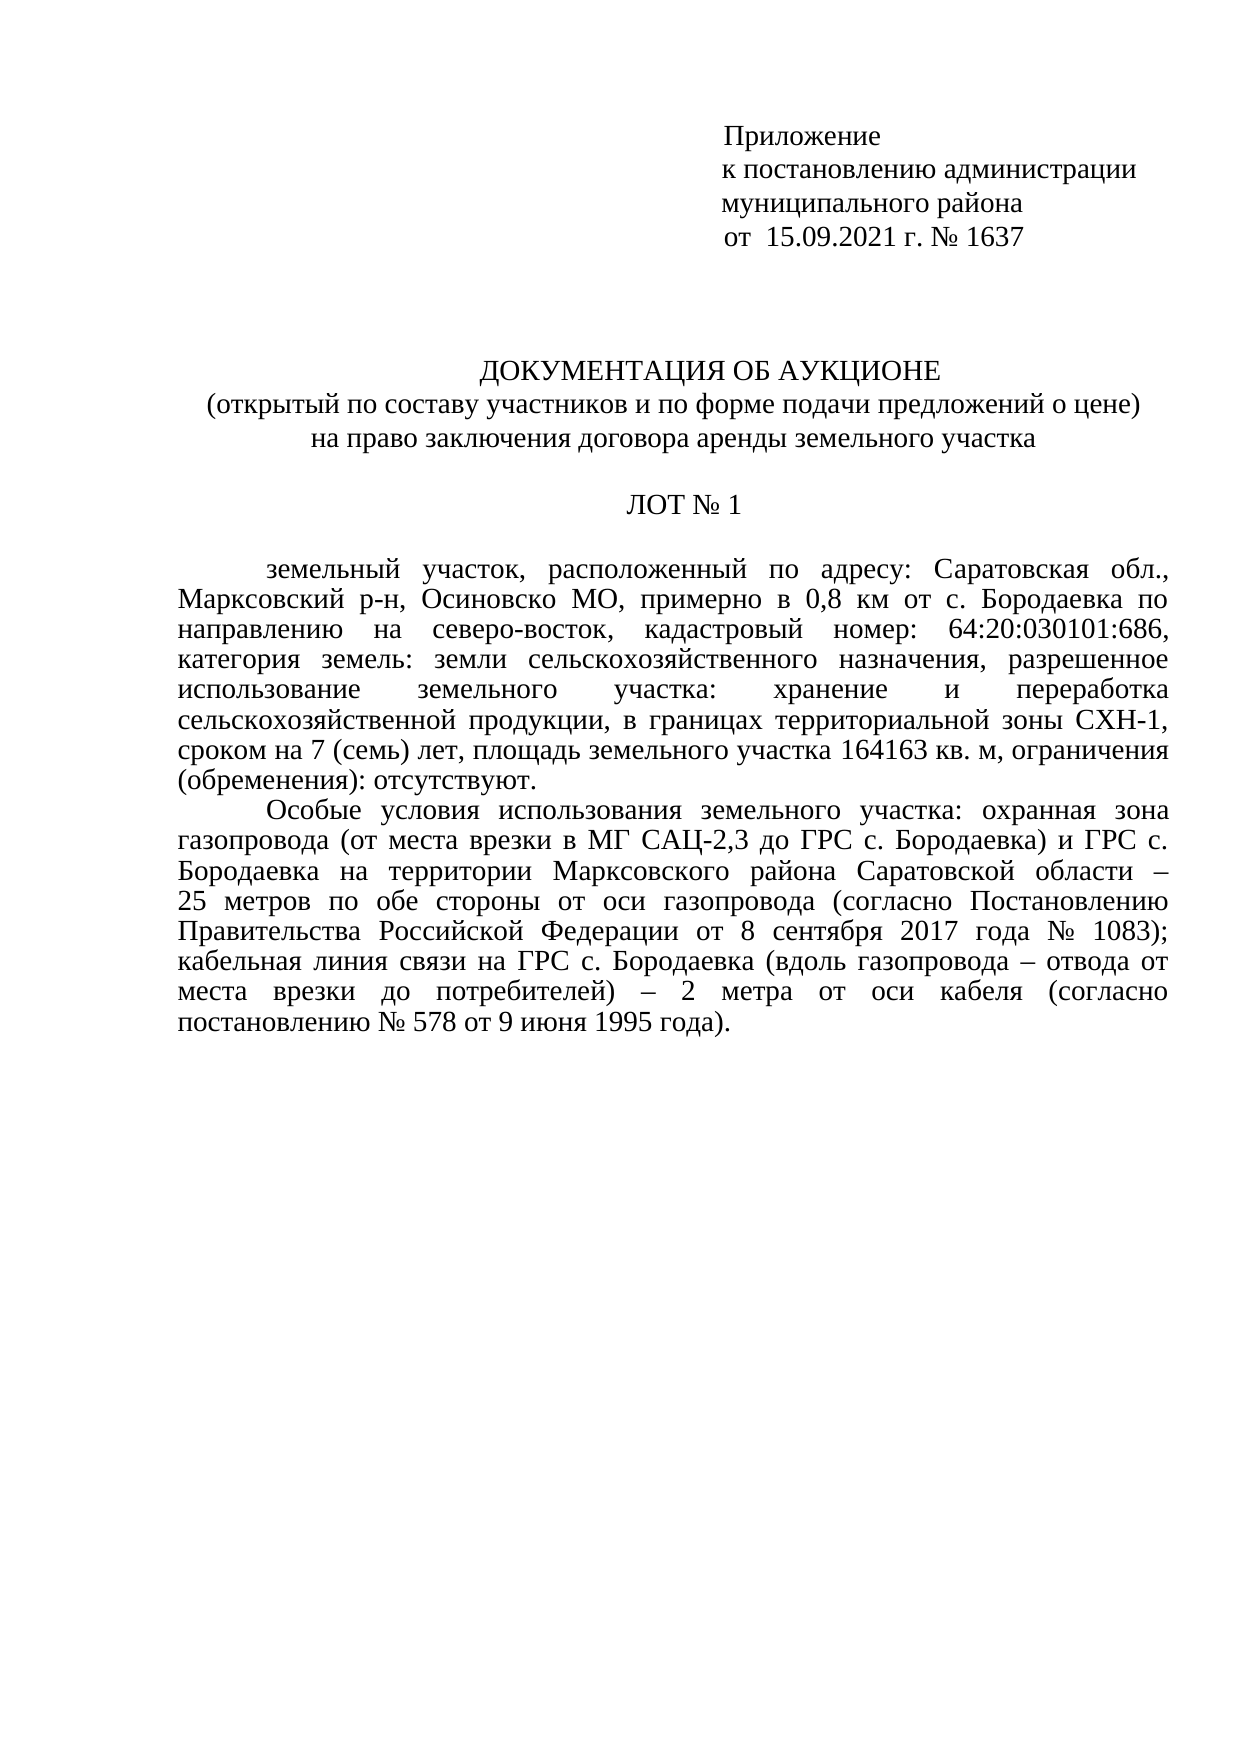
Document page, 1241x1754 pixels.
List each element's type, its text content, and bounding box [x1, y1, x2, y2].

text (открытый по составу участников и по форме подачи предложений о цене) [177, 386, 1169, 420]
text к постановлению администрации муниципального района [721, 152, 1169, 219]
text Приложение [693, 118, 1169, 152]
text земельный участок, расположенный по адресу: Саратовская обл., Марксовский р-н, Осиновско МО, примерно в 0,8 км от с. Бородаевка по направлению на северо-восток, кадастровый номер: 64:20:030101:686, категория земель: земли сельскохозяйственного назначения, разрешенное использование земельного участка: хранение и переработка сельскохозяйственной продукции, в границах территориальной зоны СХН-1, сроком на 7 (семь) лет, площадь земельного участка 164163 кв. м, ограничения (обременения): отсутствуют. [177, 554, 1169, 796]
text ЛОТ № 1 [177, 487, 1169, 521]
text Особые условия использования земельного участка: охранная зона газопровода (от места врезки в МГ САЦ-2,3 до ГРС с. Бородаевка) и ГРС с. Бородаевка на территории Марксовского района Саратовской области – 25 метров по обе стороны от оси газопровода (согласно Постановлению Правительства Российской Федерации от 8 сентября 2017 года № 1083); кабельная линия связи на ГРС с. Бородаевка (вдоль газопровода – отвода от места врезки до потребителей) – 2 метра от оси кабеля (согласно постановлению № 578 от 9 июня 1995 года). [177, 796, 1169, 1037]
text ДОКУМЕНТАЦИЯ ОБ АУКЦИОНЕ [177, 353, 1169, 386]
subtitle на право заключения договора аренды земельного участка [177, 420, 1169, 453]
text от 15.09.2021 г. № 1637 [177, 219, 1169, 252]
